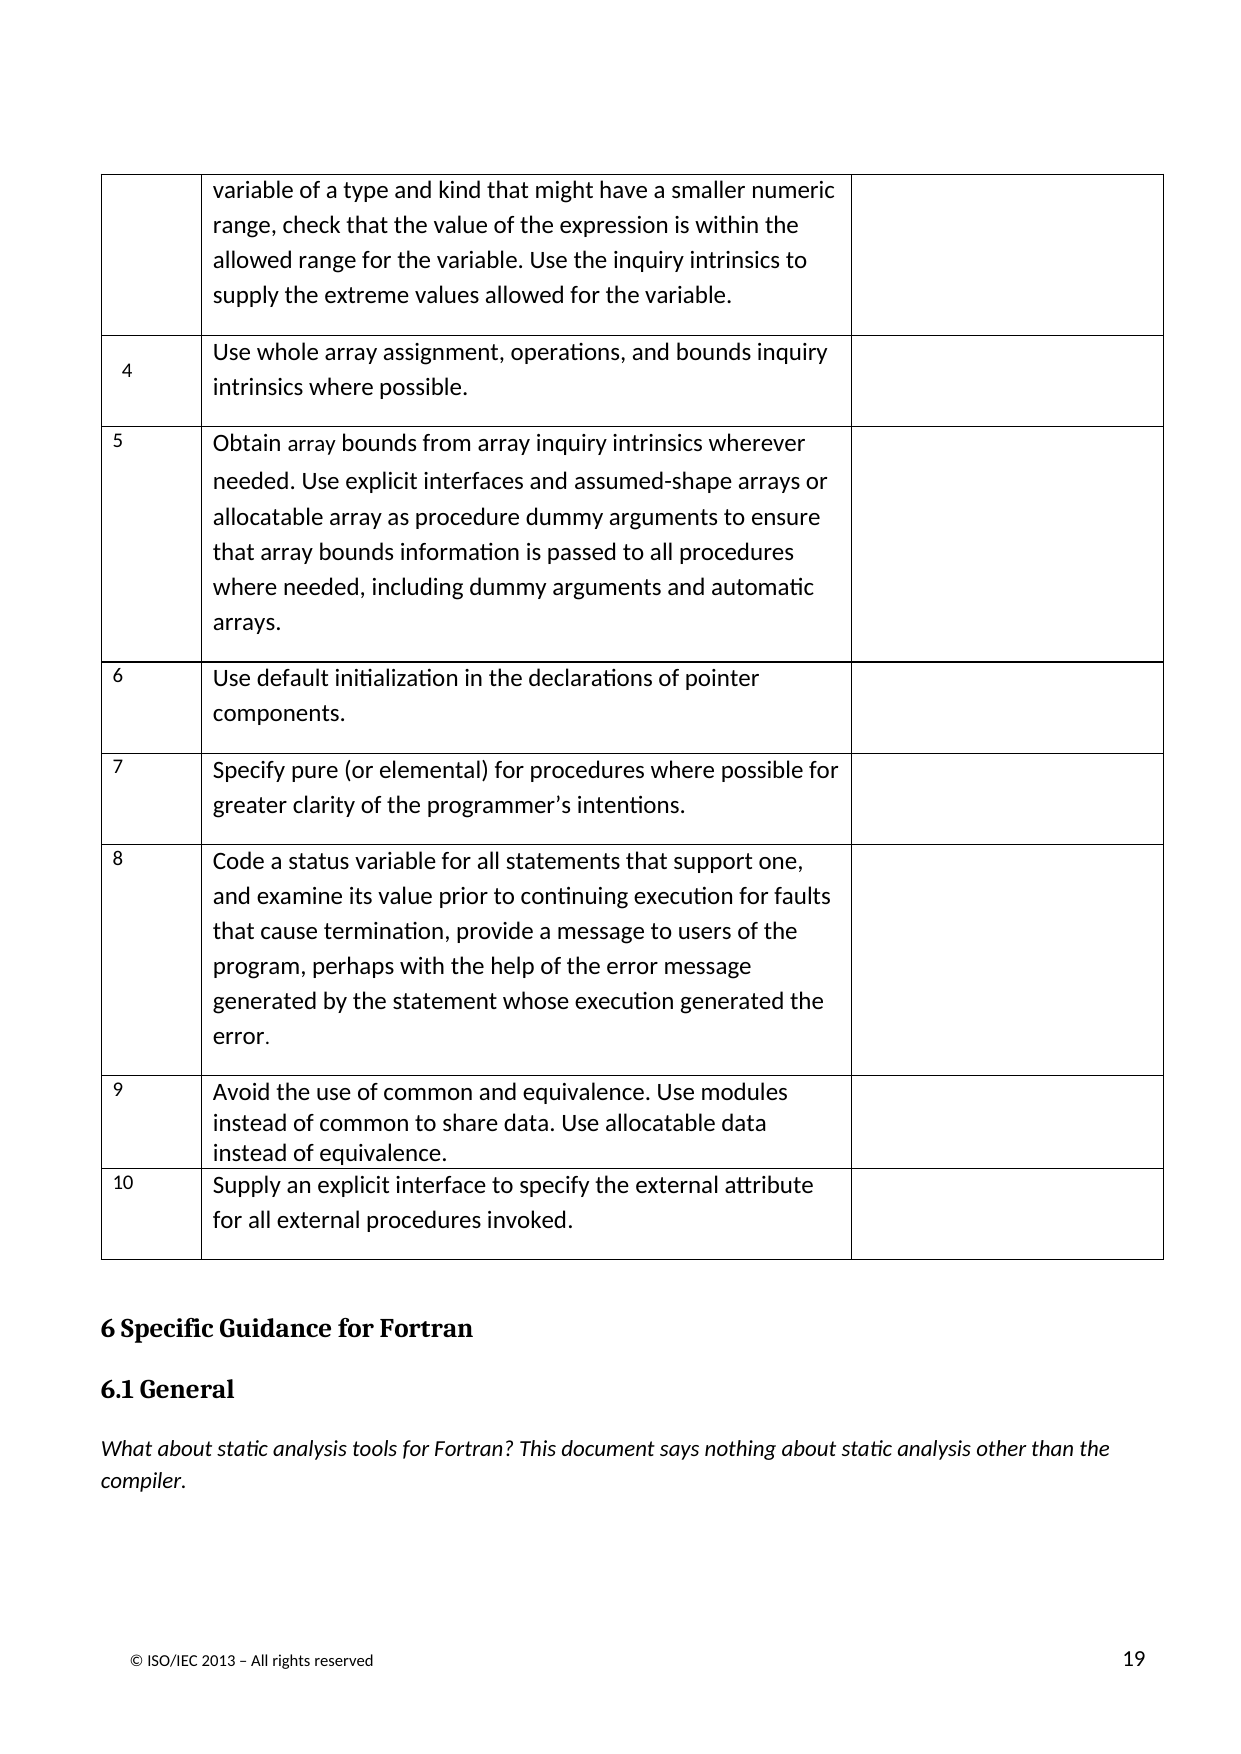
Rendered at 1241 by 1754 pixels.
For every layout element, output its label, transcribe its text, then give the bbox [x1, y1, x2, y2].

table_cell Obtain array bounds from array inquiry intrinsics wherever needed. Use explicit interfaces and assumed-shape arrays or allocatable array as procedure dummy arguments to ensure that array bounds information is passed to all procedures where needed, including dummy arguments and automatic arrays. [202, 427, 851, 661]
table_cell [852, 336, 1163, 426]
table_cell Supply an explicit interface to specify the external attribute for all external procedures invoked. [202, 1169, 851, 1259]
table_cell [852, 754, 1163, 844]
table_cell Use default initialization in the declarations of pointer components. [202, 663, 851, 753]
table_cell Avoid the use of common and equivalence. Use modules instead of common to share data. Use allocatable data instead of equivalence. [202, 1076, 851, 1168]
table_cell [852, 175, 1163, 335]
table_cell [852, 845, 1163, 1075]
subtitle 6 Specific Guidance for Fortran [101, 1313, 1164, 1344]
table_cell 6 [102, 663, 201, 753]
subtitle 6.1 General [101, 1374, 1164, 1405]
table_cell [852, 663, 1163, 753]
table_cell 9 [102, 1076, 201, 1168]
table_cell Use whole array assignment, operations, and bounds inquiry intrinsics where possible. [202, 336, 851, 426]
table_cell 8 [102, 845, 201, 1075]
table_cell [202, 175, 851, 335]
table_cell Code a status variable for all statements that support one, and examine its value prior to continuing execution for faults that cause termination, provide a message to users of the program, perhaps with the help of the error message generated by the statement whose execution generated the error. [202, 845, 851, 1075]
text What about static analysis tools for Fortran? This document says nothing about static analysis other than the compiler. [101, 1434, 1164, 1494]
table_cell 10 [102, 1169, 201, 1259]
table_cell [852, 1076, 1163, 1168]
table_cell 3 [102, 175, 201, 335]
table_cell [852, 1169, 1163, 1259]
table_cell Specify pure (or elemental) for procedures where possible for greater clarity of the programmer’s intentions. [202, 754, 851, 844]
table_cell 5 [102, 427, 201, 661]
table_cell 7 [102, 754, 201, 844]
table_cell [852, 427, 1163, 661]
table_cell 4 [102, 336, 201, 426]
